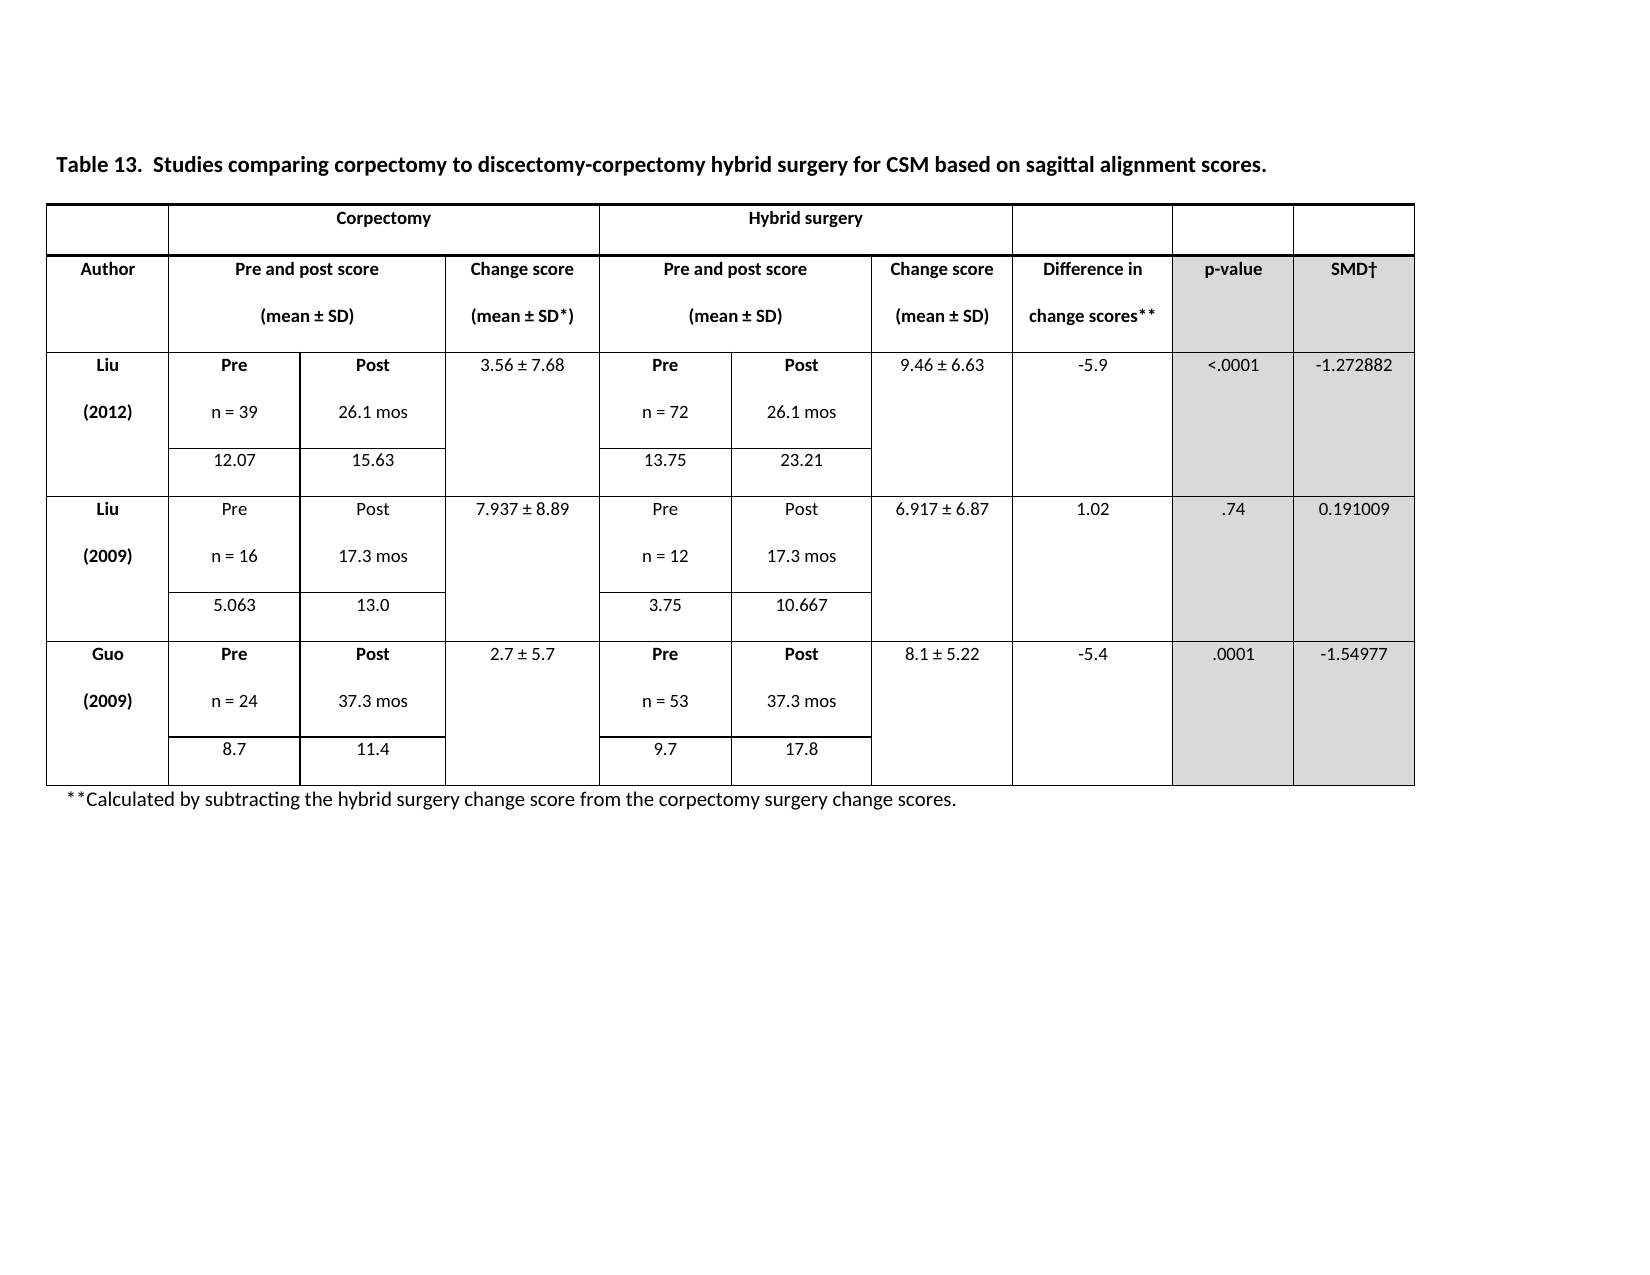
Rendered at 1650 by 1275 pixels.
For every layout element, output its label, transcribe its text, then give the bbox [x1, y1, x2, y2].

table_cell Pre n = 72 [600, 353, 731, 447]
table_cell Pre n = 16 [169, 497, 299, 592]
table_cell Post 37.3 mos [732, 642, 871, 736]
table_cell 10.667 [732, 593, 871, 641]
table_cell 13.75 [600, 449, 731, 496]
table_cell Pre n = 53 [600, 642, 731, 736]
table_cell SMD† [1294, 257, 1414, 352]
table_cell 8.1 ± 5.22 [872, 642, 1012, 785]
table_cell Change score (mean ± SD) [872, 257, 1012, 352]
table_header Corpectomy [169, 206, 599, 254]
table_cell Change score (mean ± SD*) [446, 257, 599, 352]
table_cell 11.4 [301, 738, 445, 785]
table_cell 23.21 [732, 449, 871, 496]
table_cell 13.0 [301, 593, 445, 641]
table_cell Post 37.3 mos [301, 642, 445, 736]
table_cell 2.7 ± 5.7 [446, 642, 599, 785]
table_cell Pre n = 12 [600, 497, 731, 592]
table_cell Guo (2009) [47, 642, 168, 785]
table_cell Difference in change scores** [1013, 257, 1172, 352]
table_cell 15.63 [301, 449, 445, 496]
table_cell 5.063 [169, 593, 299, 641]
table_cell 9.46 ± 6.63 [872, 353, 1012, 496]
table_cell 3.75 [600, 593, 731, 641]
table_cell Pre and post score (mean ± SD) [169, 257, 445, 352]
table_cell 9.7 [600, 738, 731, 785]
table_cell Post 17.3 mos [732, 497, 871, 592]
table_cell Post 17.3 mos [301, 497, 445, 592]
table_cell 1.02 [1013, 497, 1172, 641]
table_header [1294, 206, 1414, 254]
table_cell Liu (2009) [47, 497, 168, 641]
text **Calculated by subtracting the hybrid surgery change score from the corpectomy surgery change scores. [66, 786, 1500, 812]
table_cell p-value [1173, 257, 1293, 352]
text Table 13. Studies comparing corpectomy to discectomy-corpectomy hybrid surgery for CSM based on sagittal alignment scores. [56, 150, 1500, 178]
table_cell Author [47, 257, 168, 352]
table_header Hybrid surgery [600, 206, 1012, 254]
table_cell -1.272882 [1294, 353, 1414, 496]
table_cell -5.4 [1013, 642, 1172, 785]
table_cell Pre and post score (mean ± SD) [600, 257, 871, 352]
table_cell Pre n = 39 [169, 353, 299, 447]
table_cell <.0001 [1173, 353, 1293, 496]
table_cell Post 26.1 mos [732, 353, 871, 447]
table_cell -1.54977 [1294, 642, 1414, 785]
table_cell Liu (2012) [47, 353, 168, 496]
table_header [47, 206, 168, 254]
table_cell 17.8 [732, 738, 871, 785]
table_cell 3.56 ± 7.68 [446, 353, 599, 496]
table_cell 8.7 [169, 738, 299, 785]
table_cell -5.9 [1013, 353, 1172, 496]
table_header [1173, 206, 1293, 254]
table_cell 0.191009 [1294, 497, 1414, 641]
table_cell Post 26.1 mos [301, 353, 445, 447]
table_cell .74 [1173, 497, 1293, 641]
table_cell 6.917 ± 6.87 [872, 497, 1012, 641]
table_cell Pre n = 24 [169, 642, 299, 736]
table_cell .0001 [1173, 642, 1293, 785]
table_cell 12.07 [169, 449, 299, 496]
table_header [1013, 206, 1172, 254]
table_cell 7.937 ± 8.89 [446, 497, 599, 641]
